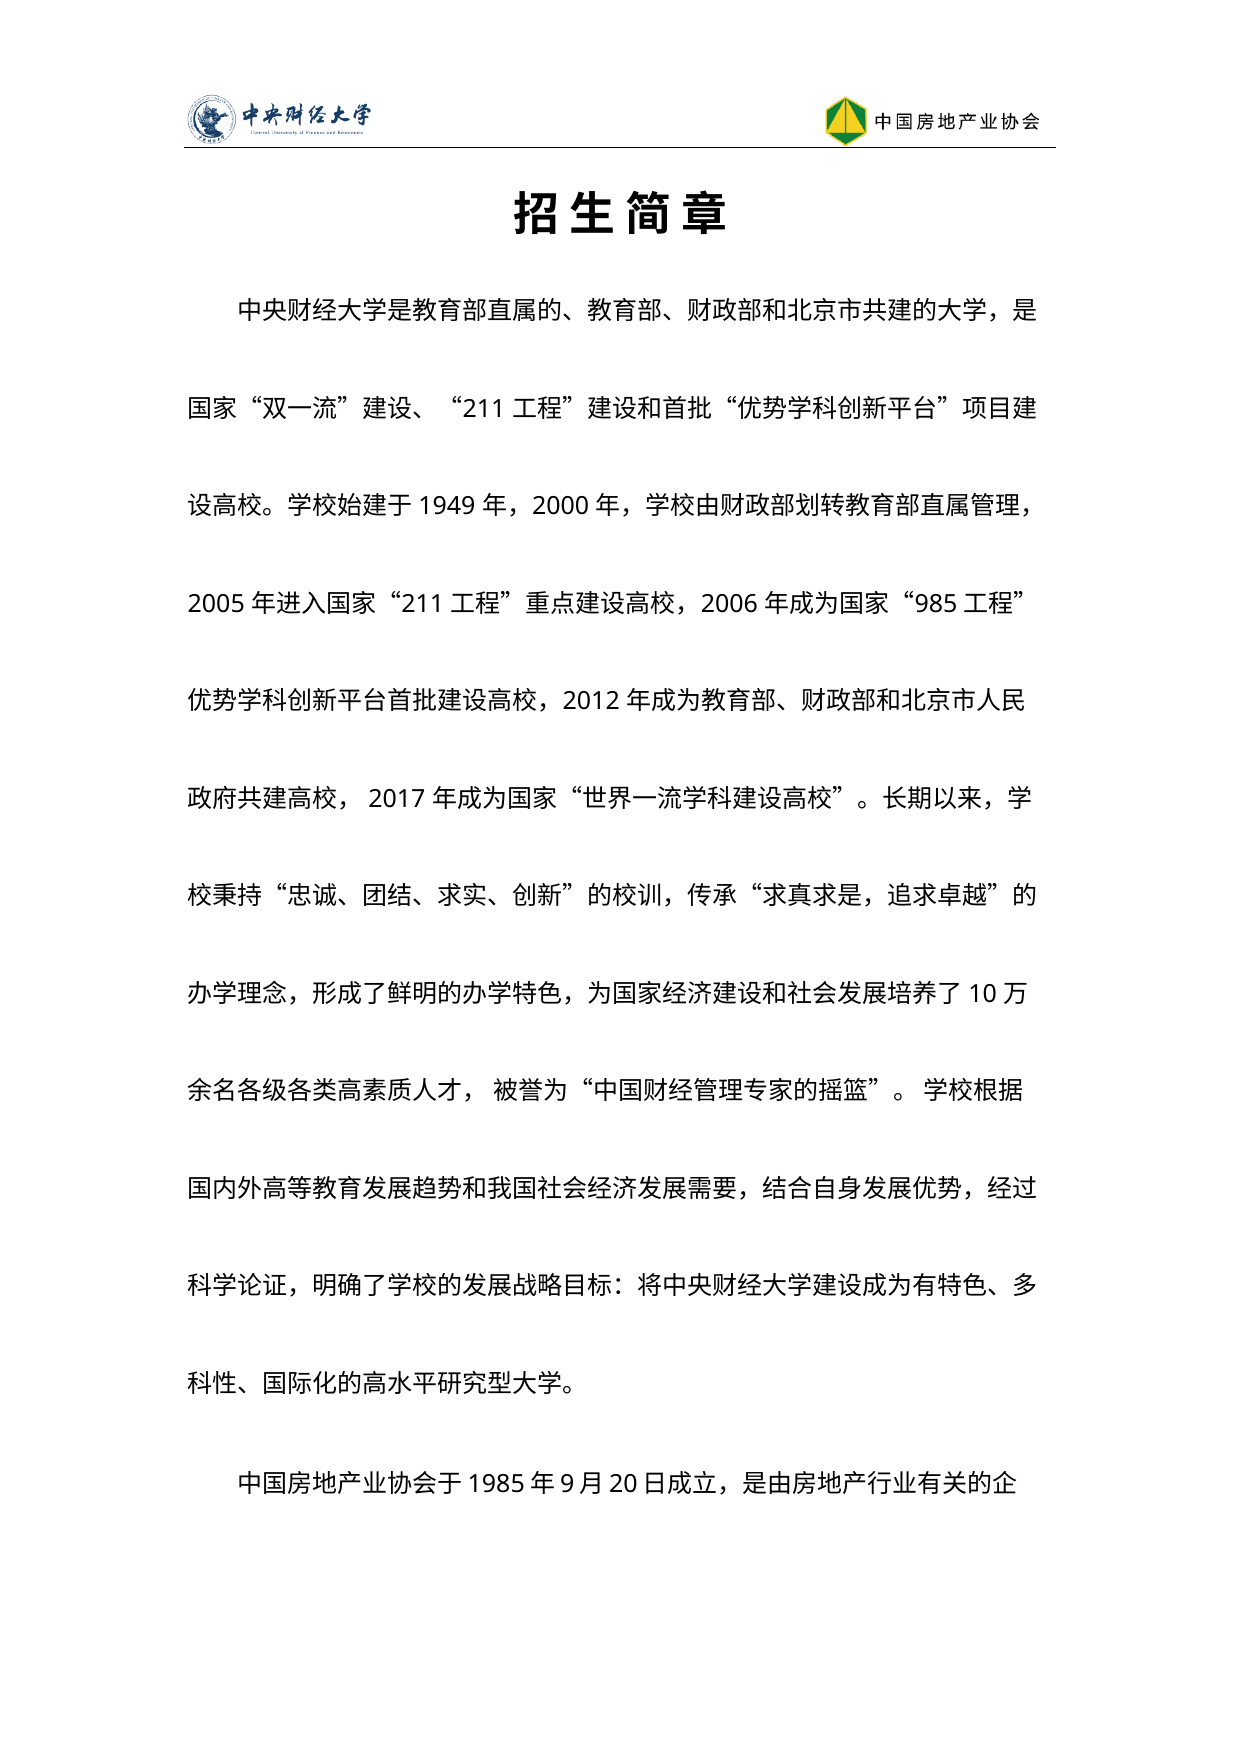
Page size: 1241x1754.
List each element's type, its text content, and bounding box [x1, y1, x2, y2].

text 中央财经大学是教育部直属的、教育部、财政部和北京市共建的大学，是国家“双一流”建设、“211 工程”建设和首批“优势学科创新平台”项目建设高校。学校始建于 1949 年，2000 年，学校由财政部划转教育部直属管理，2005 年进入国家“211 工程”重点建设高校，2006 年成为国家“985 工程”优势学科创新平台首批建设高校，2012 年成为教育部、财政部和北京市人民政府共建高校， 2017 年成为国家“世界一流学科建设高校”。长期以来，学校秉持“忠诚、团结、求实、创新”的校训，传承“求真求是，追求卓越”的办学理念，形成了鲜明的办学特色，为国家经济建设和社会发展培养了 10 万余名各级各类高素质人才， 被誉为“中国财经管理专家的摇篮”。 学校根据国内外高等教育发展趋势和我国社会经济发展需要，结合自身发展优势，经过科学论证，明确了学校的发展战略目标：将中央财经大学建设成为有特色、多科性、国际化的高水平研究型大学。 [187, 276, 1041, 1414]
picture [187, 94, 371, 144]
text 招 生 简 章 [187, 162, 1053, 259]
picture [805, 87, 1050, 154]
